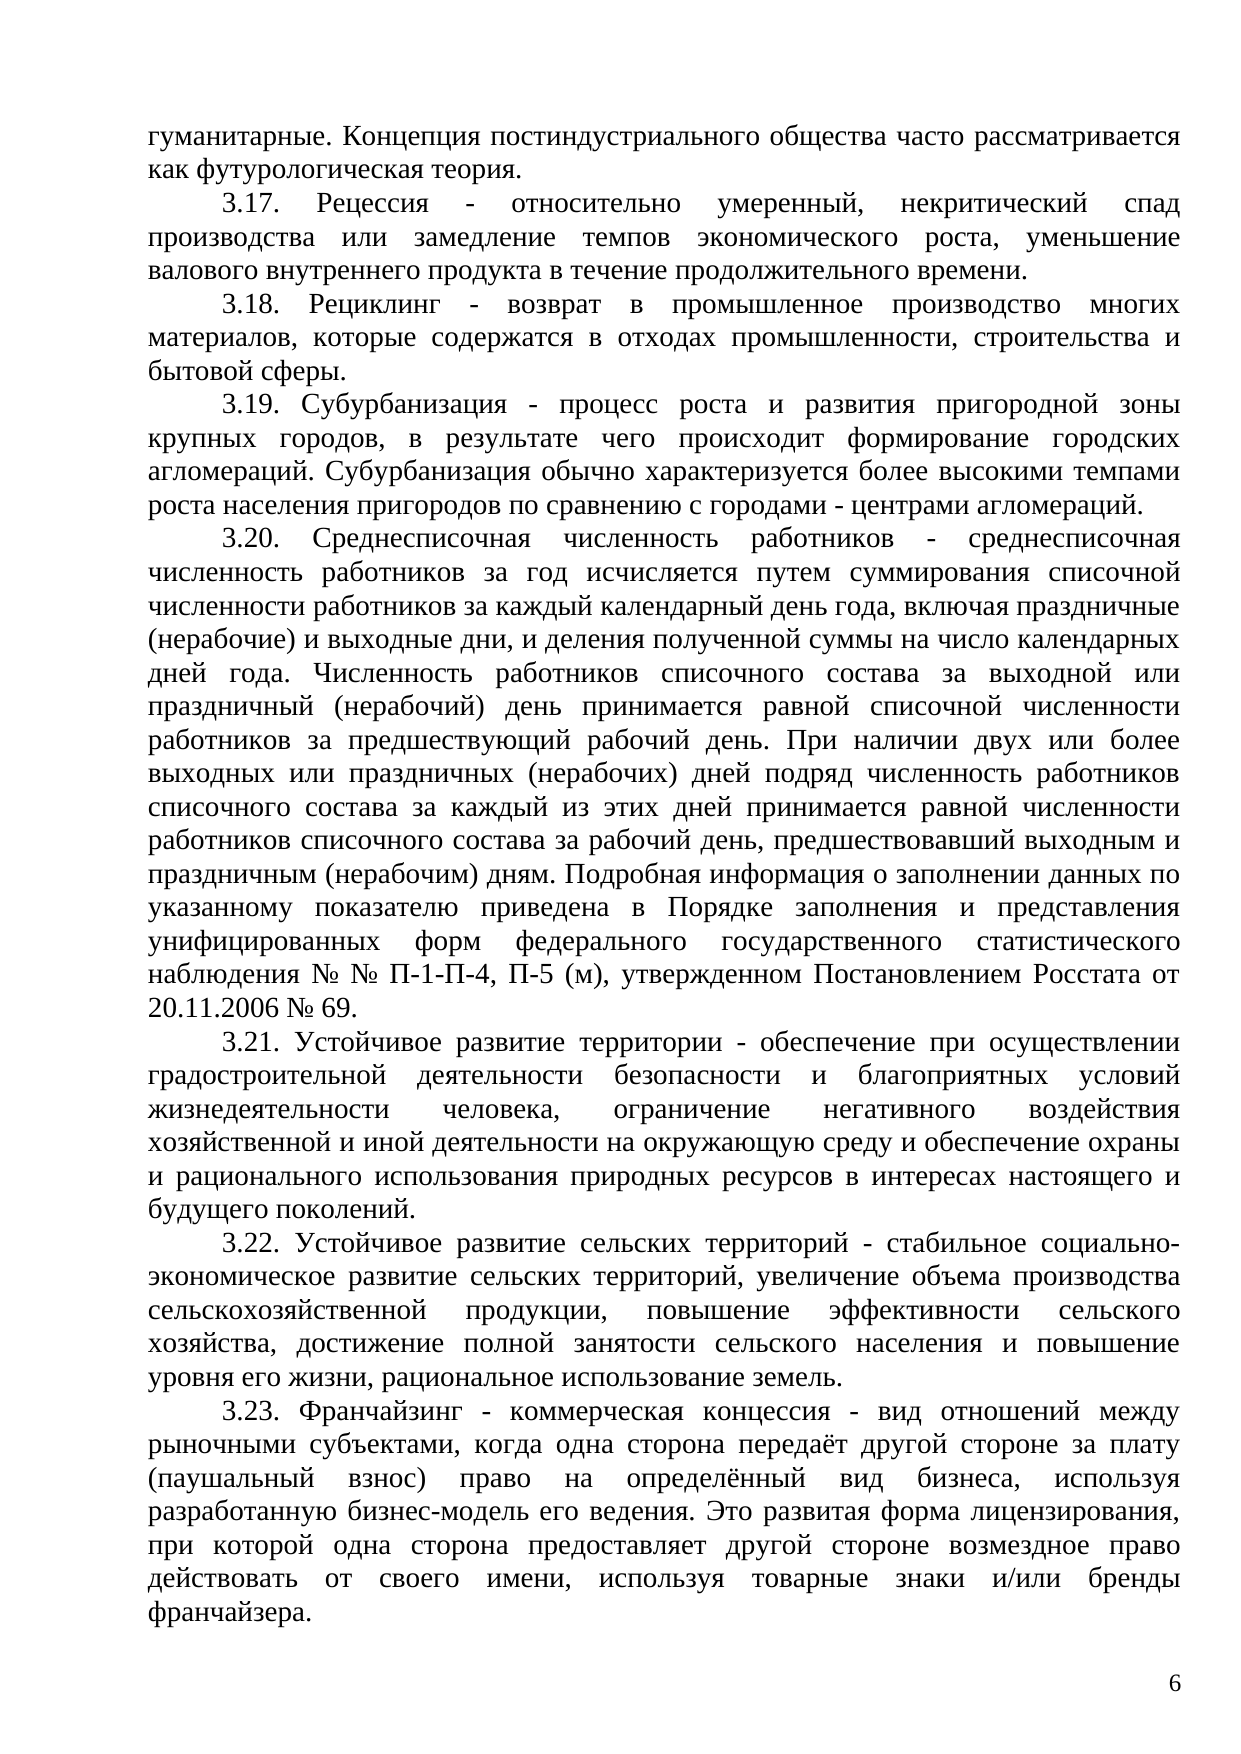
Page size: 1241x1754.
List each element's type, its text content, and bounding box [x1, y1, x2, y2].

text 3.21. Устойчивое развитие территории - обеспечение при осуществлении градостроительной деятельности безопасности и благоприятных условий жизнедеятельности человека, ограничение негативного воздействия хозяйственной и иной деятельности на окружающую среду и обеспечение охраны и рационального использования природных ресурсов в интересах настоящего и будущего поколений. [148, 1024, 1181, 1225]
text 3.23. Франчайзинг - коммерческая концессия - вид отношений между рыночными субъектами, когда одна сторона передаёт другой стороне за плату (паушальный взнос) право на определённый вид бизнеса, используя разработанную бизнес-модель его ведения. Это развитая форма лицензирования, при которой одна сторона предоставляет другой стороне возмездное право действовать от своего имени, используя товарные знаки и/или бренды франчайзера. [148, 1393, 1181, 1627]
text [148, 118, 1181, 185]
text 3.19. Субурбанизация - процесс роста и развития пригородной зоны крупных городов, в результате чего происходит формирование городских агломераций. Субурбанизация обычно характеризуется более высокими темпами роста населения пригородов по сравнению с городами - центрами агломераций. [148, 386, 1181, 521]
text 3.17. Рецессия - относительно умеренный, некритический спад производства или замедление темпов экономического роста, уменьшение валового внутреннего продукта в течение продолжительного времени. [148, 185, 1181, 286]
text 3.18. Рециклинг - возврат в промышленное производство многих материалов, которые содержатся в отходах промышленности, строительства и бытовой сферы. [148, 286, 1181, 386]
text 3.20. Среднесписочная численность работников - среднесписочная численность работников за год исчисляется путем суммирования списочной численности работников за каждый календарный день года, включая праздничные (нерабочие) и выходные дни, и деления полученной суммы на число календарных дней года. Численность работников списочного состава за выходной или праздничный (нерабочий) день принимается равной списочной численности работников за предшествующий рабочий день. При наличии двух или более выходных или праздничных (нерабочих) дней подряд численность работников списочного состава за каждый из этих дней принимается равной численности работников списочного состава за рабочий день, предшествовавший выходным и праздничным (нерабочим) дням. Подробная информация о заполнении данных по указанному показателю приведена в Порядке заполнения и представления унифицированных форм федерального государственного статистического наблюдения № № П-1-П-4, П-5 (м), утвержденном Постановлением Росстата от 20.11.2006 № 69. [148, 521, 1181, 1024]
text 3.22. Устойчивое развитие сельских территорий - стабильное социально-экономическое развитие сельских территорий, увеличение объема производства сельскохозяйственной продукции, повышение эффективности сельского хозяйства, достижение полной занятости сельского населения и повышение уровня его жизни, рациональное использование земель. [148, 1225, 1181, 1393]
